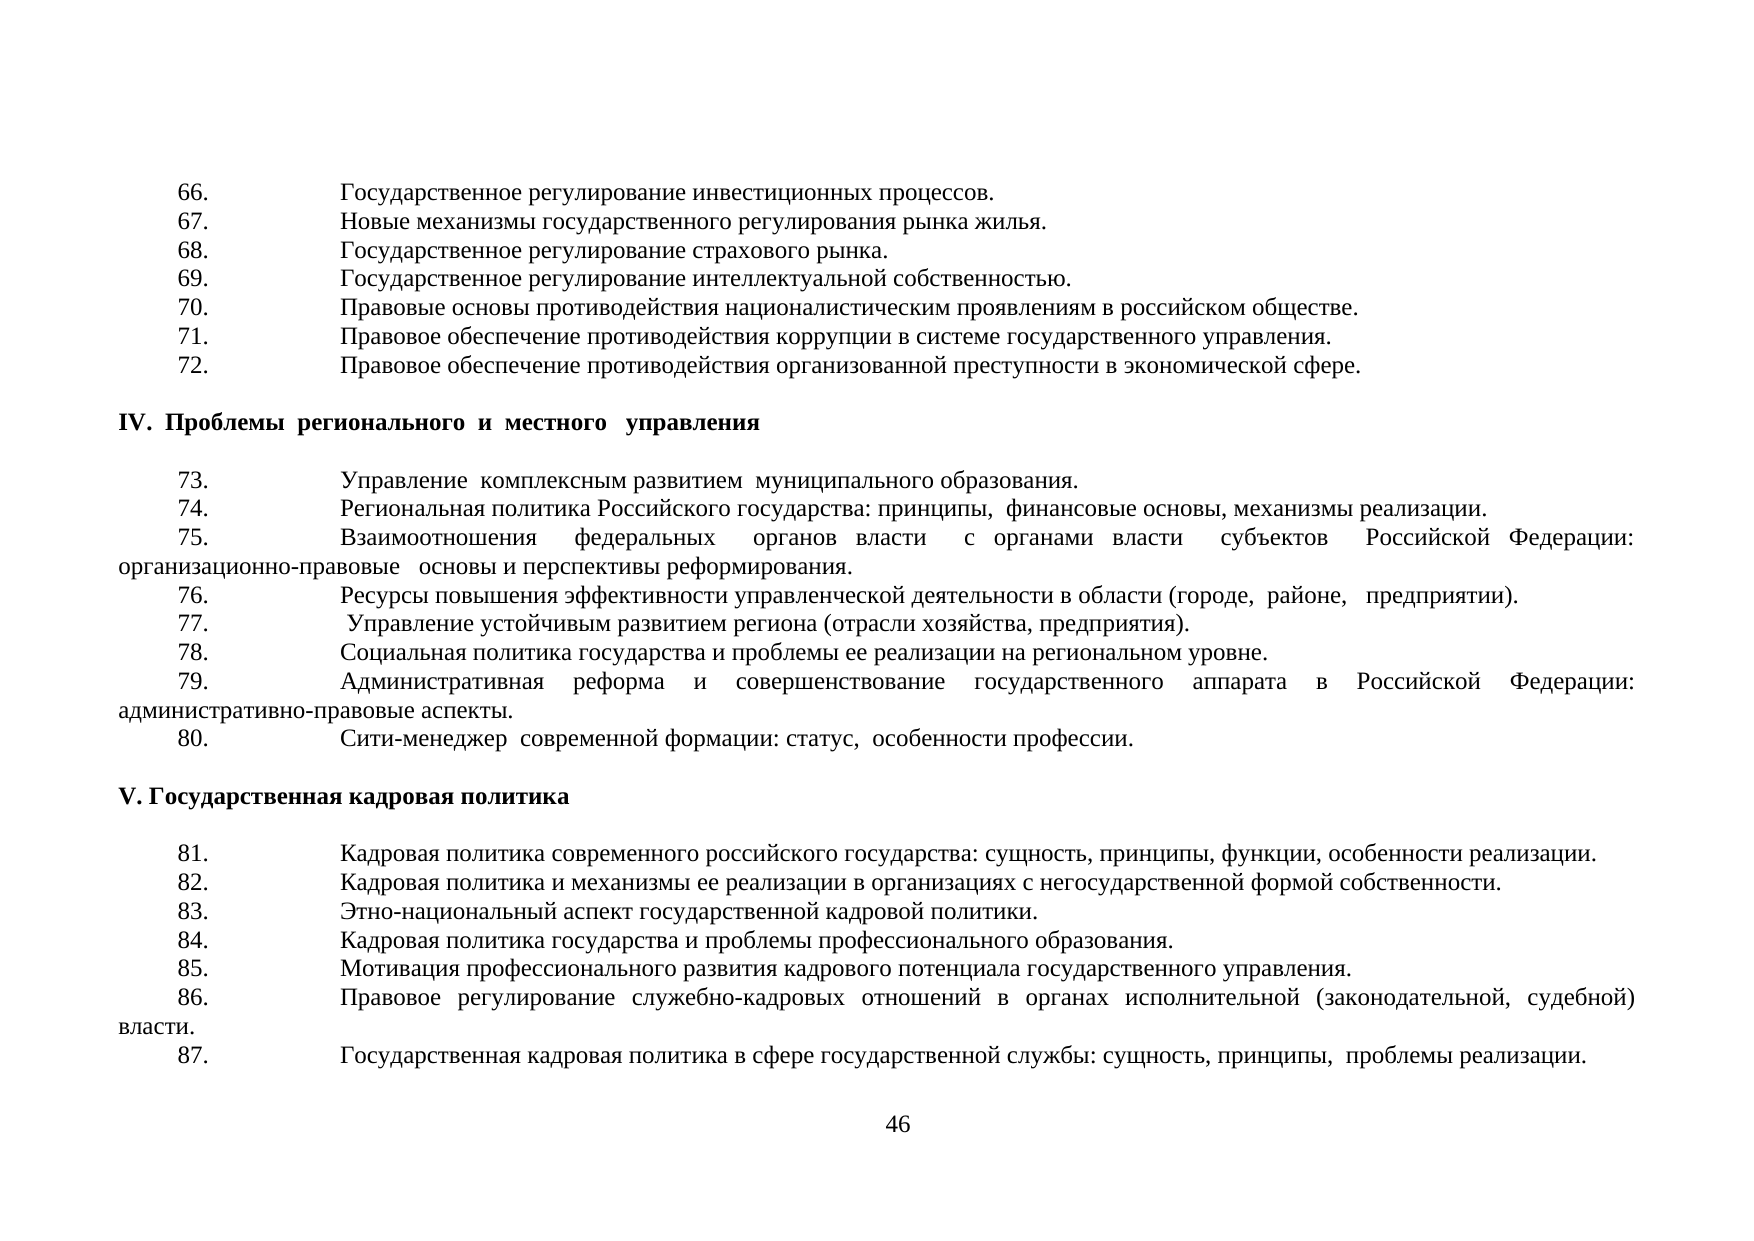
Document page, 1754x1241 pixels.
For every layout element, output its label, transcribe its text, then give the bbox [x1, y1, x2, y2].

title Кадровая политика и механизмы ее реализации в организациях с негосударственной формой собственности. [118, 867, 1636, 896]
title Административная реформа и совершенствование государственного аппарата в Российской Федерации: административно-правовые аспекты. [118, 666, 1636, 723]
title Мотивация профессионального развития кадрового потенциала государственного управления. [118, 953, 1636, 982]
title Правовое обеспечение противодействия коррупции в системе государственного управления. [118, 321, 1636, 350]
title Региональная политика Российского государства: принципы, финансовые основы, механизмы реализации. [118, 493, 1636, 522]
title Взаимоотношения федеральных органов власти с органами власти субъектов Российской Федерации: организационно-правовые основы и перспективы реформирования. [118, 522, 1636, 580]
title Государственная кадровая политика в сфере государственной службы: сущность, принципы, проблемы реализации. [118, 1040, 1636, 1068]
title Новые механизмы государственного регулирования рынка жилья. [118, 206, 1636, 235]
title Управление комплексным развитием муниципального образования. [118, 465, 1636, 493]
title Правовое обеспечение противодействия организованной преступности в экономической сфере. [118, 350, 1636, 378]
title Государственное регулирование интеллектуальной собственностью. [118, 263, 1636, 292]
title Правовое регулирование служебно-кадровых отношений в органах исполнительной (законодательной, судебной) власти. [118, 982, 1636, 1040]
title Кадровая политика государства и проблемы профессионального образования. [118, 925, 1636, 953]
title IV. Проблемы регионального и местного управления [118, 407, 1636, 436]
title Государственное регулирование страхового рынка. [118, 235, 1636, 263]
title Ресурсы повышения эффективности управленческой деятельности в области (городе, районе, предприятии). [118, 580, 1636, 608]
title Социальная политика государства и проблемы ее реализации на региональном уровне. [118, 637, 1636, 666]
title V. Государственная кадровая политика [118, 781, 1636, 810]
title Кадровая политика современного российского государства: сущность, принципы, функции, особенности реализации. [118, 838, 1636, 867]
title Государственное регулирование инвестиционных процессов. [118, 177, 1636, 206]
title Управление устойчивым развитием региона (отрасли хозяйства, предприятия). [118, 608, 1636, 637]
title Правовые основы противодействия националистическим проявлениям в российском обществе. [118, 292, 1636, 321]
title Сити-менеджер современной формации: статус, особенности профессии. [118, 723, 1636, 752]
title Этно-национальный аспект государственной кадровой политики. [118, 896, 1636, 925]
